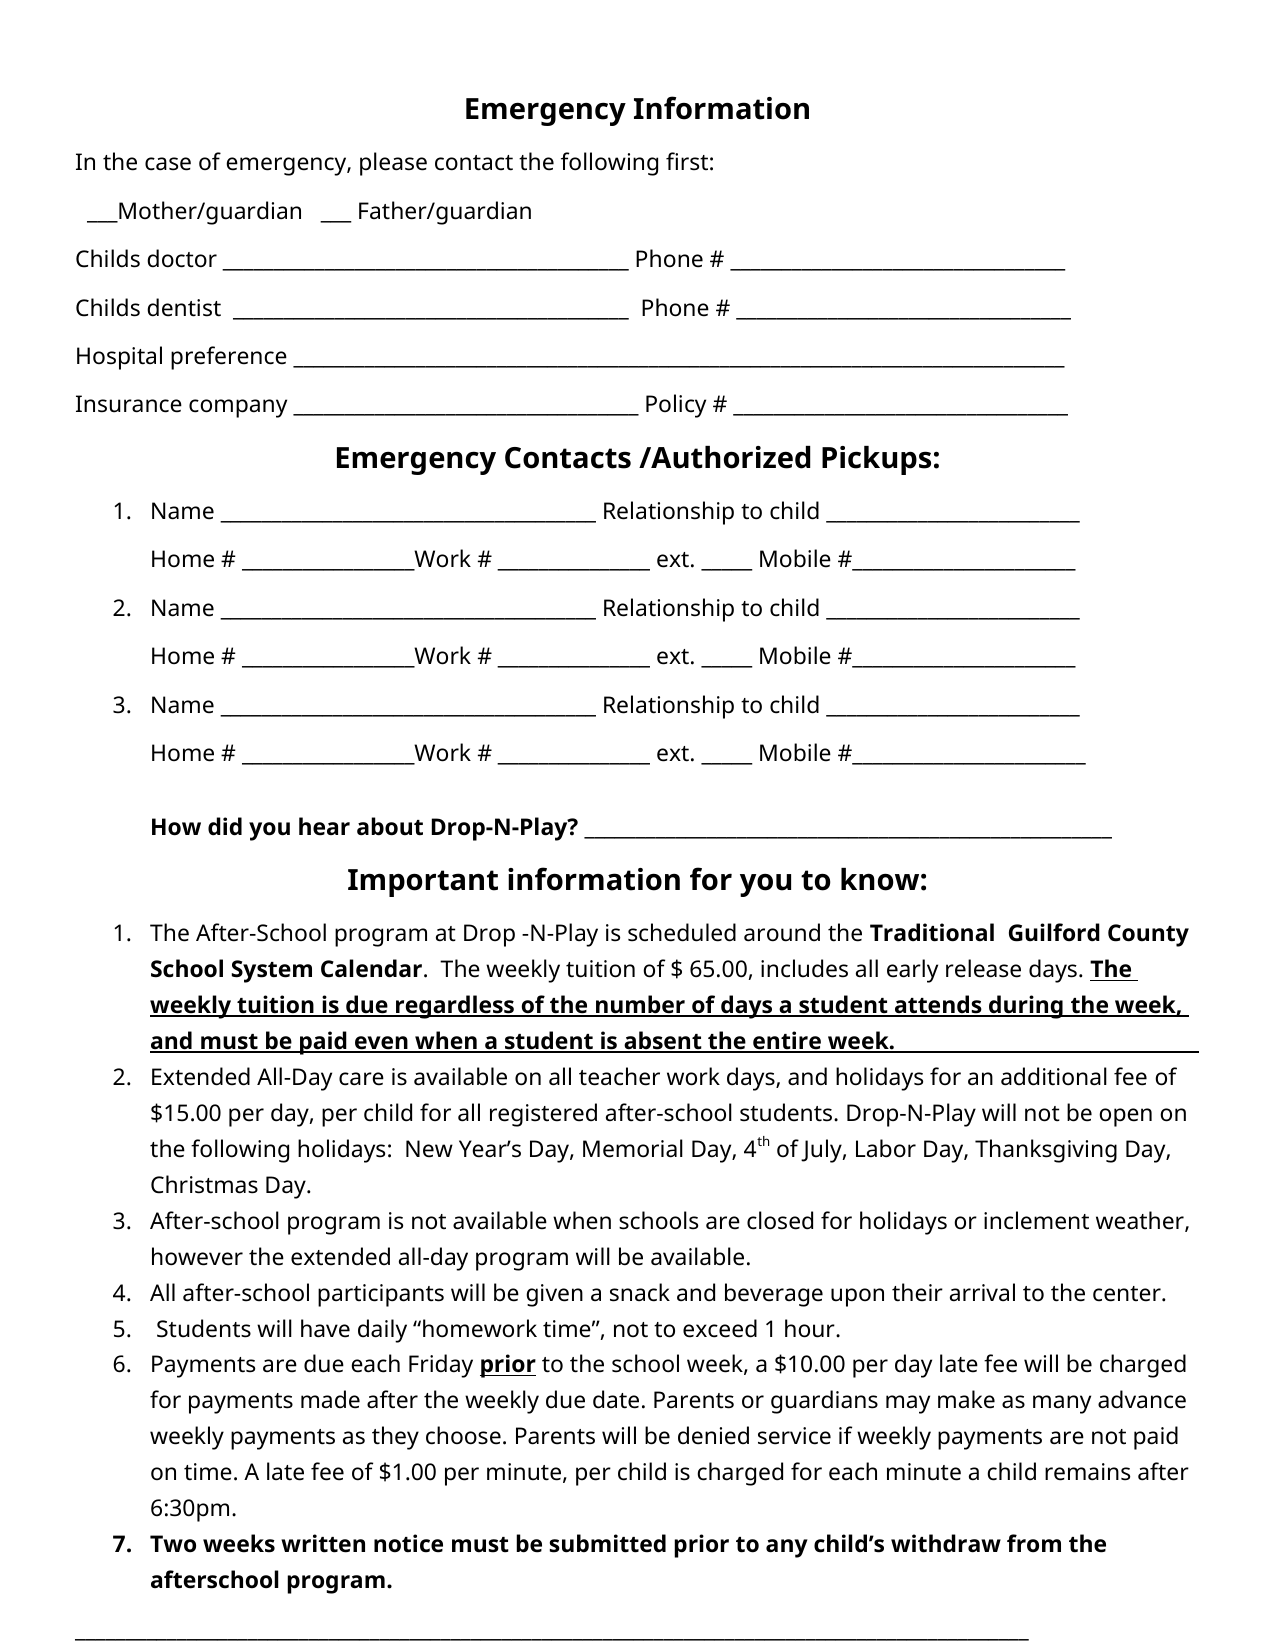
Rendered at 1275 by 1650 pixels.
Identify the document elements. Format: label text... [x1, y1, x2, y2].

text Emergency Information [75, 88, 1200, 128]
text In the case of emergency, please contact the following first: [75, 146, 1200, 177]
list Name _____________________________________ Relationship to child _________________________ [112, 495, 1200, 526]
text How did you hear about Drop-N-Play? ____________________________________________________ [150, 811, 1200, 842]
text Insurance company __________________________________ Policy # _________________________________ [75, 388, 1200, 420]
list The After-School program at Drop -N-Play is scheduled around the Traditional Guilford County School System Calendar. The weekly tuition of $ 65.00, includes all early release days. The weekly tuition is due regardless of the number of days a student attends during the week, and must be paid even when a student is absent the entire week. [112, 917, 1200, 1056]
text Childs doctor ________________________________________ Phone # _________________________________ [75, 243, 1200, 274]
text Home # _________________Work # _______________ ext. _____ Mobile #______________________ [150, 640, 1200, 672]
text Home # _________________Work # _______________ ext. _____ Mobile #______________________ [150, 543, 1200, 575]
text Important information for you to know: [75, 859, 1200, 899]
list After-school program is not available when schools are closed for holidays or inclement weather, however the extended all-day program will be available. [112, 1205, 1200, 1272]
text Home # _________________Work # _______________ ext. _____ Mobile #_______________________ [150, 737, 1200, 768]
list All after-school participants will be given a snack and beverage upon their arrival to the center. [112, 1277, 1200, 1308]
list Name _____________________________________ Relationship to child _________________________ [112, 592, 1200, 623]
text Childs dentist _______________________________________ Phone # _________________________________ [75, 292, 1200, 323]
list Name _____________________________________ Relationship to child _________________________ [112, 689, 1200, 720]
text ___Mother/guardian ___ Father/guardian [75, 195, 1200, 226]
text Emergency Contacts /Authorized Pickups: [75, 437, 1200, 477]
list Two weeks written notice must be submitted prior to any child’s withdraw from the afterschool program. [112, 1528, 1200, 1595]
list Payments are due each Friday prior to the school week, a $10.00 per day late fee will be charged for payments made after the weekly due date. Parents or guardians may make as many advance weekly payments as they choose. Parents will be denied service if weekly payments are not paid on time. A late fee of $1.00 per minute, per child is charged for each minute a child remains after 6:30pm. [112, 1348, 1200, 1523]
text ______________________________________________________________________________________________ [75, 1612, 1200, 1644]
text Hospital preference ____________________________________________________________________________ [75, 340, 1200, 371]
list Extended All-Day care is available on all teacher work days, and holidays for an additional fee of $15.00 per day, per child for all registered after-school students. Drop-N-Play will not be open on the following holidays: New Year’s Day, Memorial Day, 4th of July, Labor Day, Thanksgiving Day, Christmas Day. [112, 1061, 1200, 1200]
list Students will have daily “homework time”, not to exceed 1 hour. [112, 1312, 1200, 1344]
